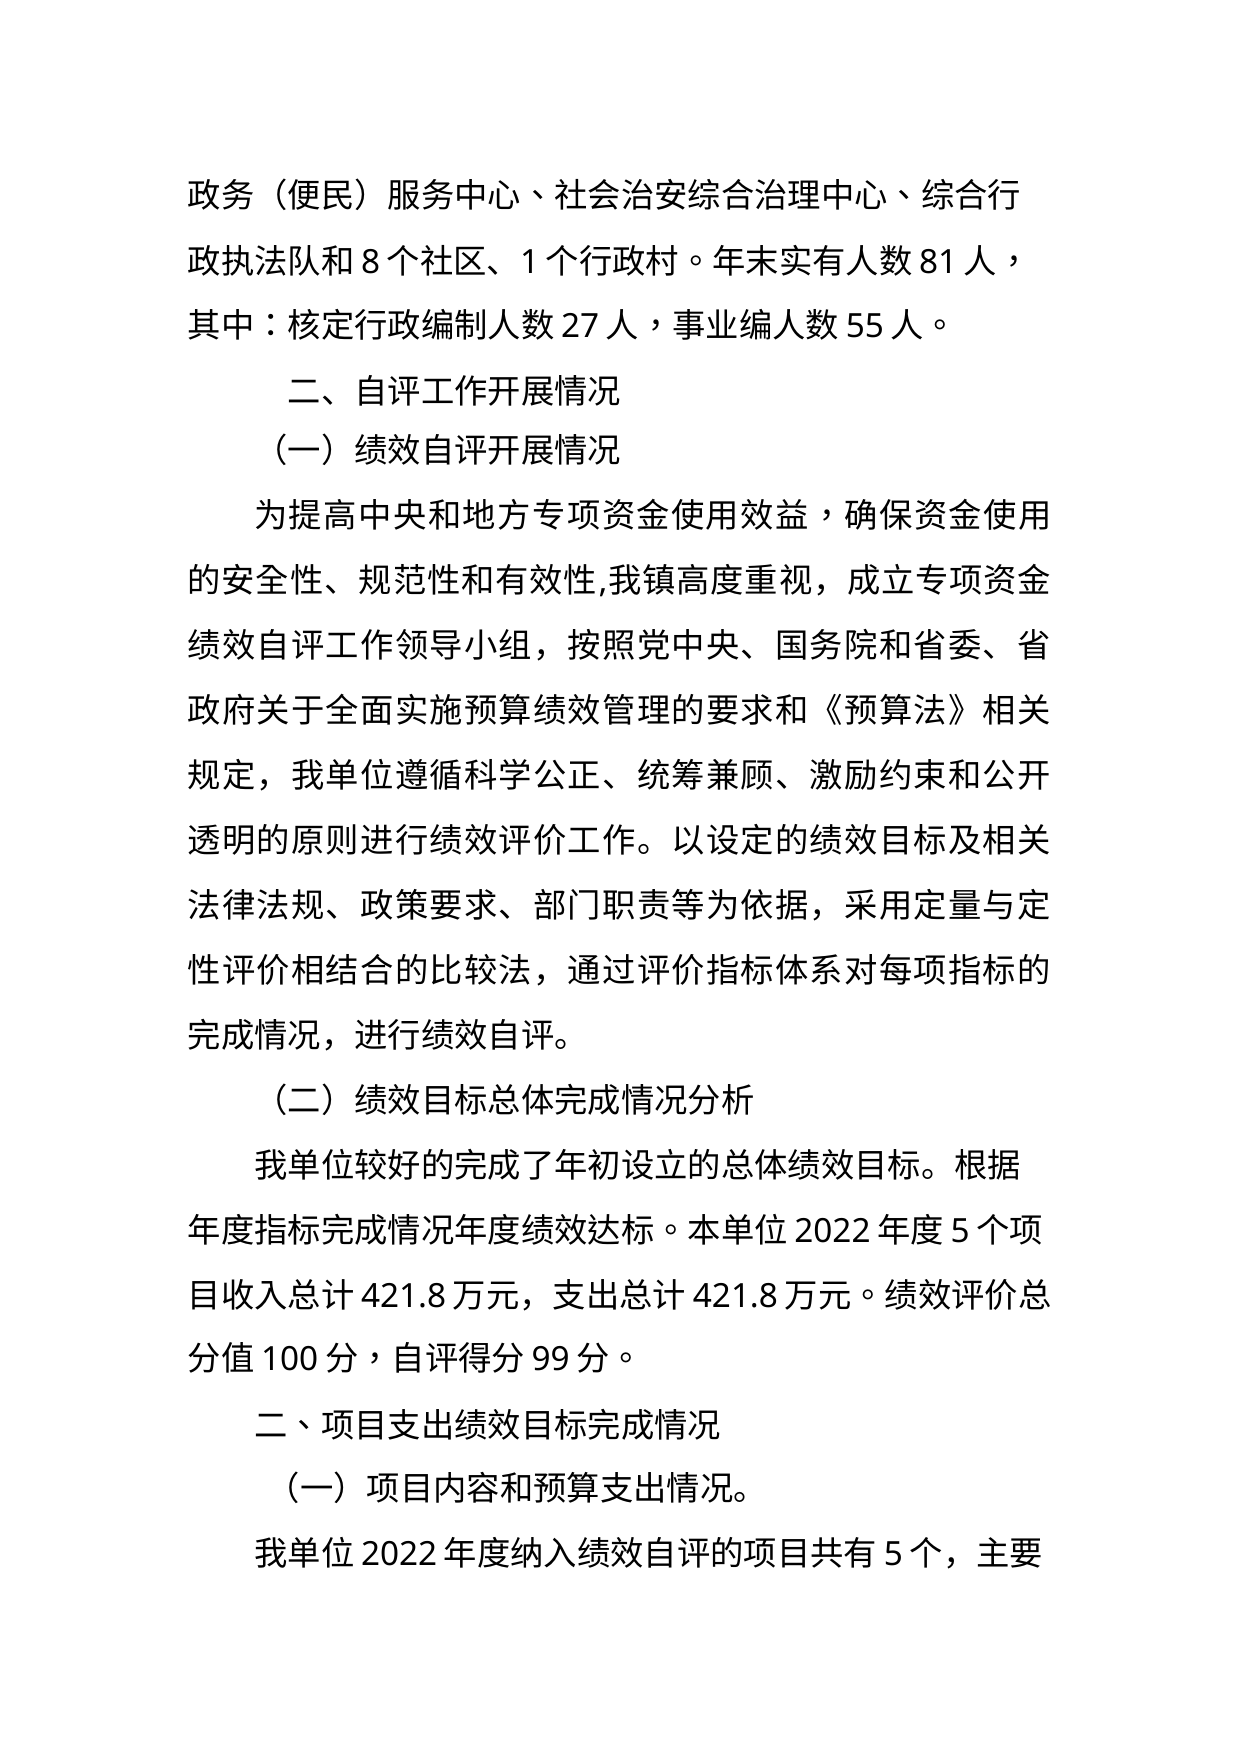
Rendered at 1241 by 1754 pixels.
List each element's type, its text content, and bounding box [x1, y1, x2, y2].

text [187, 162, 1053, 357]
text （一）项目内容和预算支出情况。 [200, 1454, 1053, 1519]
text （一）绩效自评开展情况 [187, 415, 1053, 480]
text 我单位较好的完成了年初设立的总体绩效目标。根据年度指标完成情况年度绩效达标。本单位2022年度5个项目收入总计421.8万元，支出总计421.8万元。绩效评价总分值100分，自评得分99分。 [187, 1130, 1053, 1390]
text （二）绩效目标总体完成情况分析 [187, 1065, 1053, 1130]
text 二、项目支出绩效目标完成情况 [187, 1390, 1053, 1449]
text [187, 1519, 1053, 1584]
list 二、自评工作开展情况 [187, 357, 1053, 415]
text 为提高中央和地方专项资金使用效益，确保资金使用的安全性、规范性和有效性,我镇高度重视，成立专项资金绩效自评工作领导小组，按照党中央、国务院和省委、省政府关于全面实施预算绩效管理的要求和《预算法》相关规定，我单位遵循科学公正、统筹兼顾、激励约束和公开透明的原则进行绩效评价工作。以设定的绩效目标及相关法律法规、政策要求、部门职责等为依据，采用定量与定性评价相结合的比较法，通过评价指标体系对每项指标的完成情况，进行绩效自评。 [187, 480, 1053, 1065]
